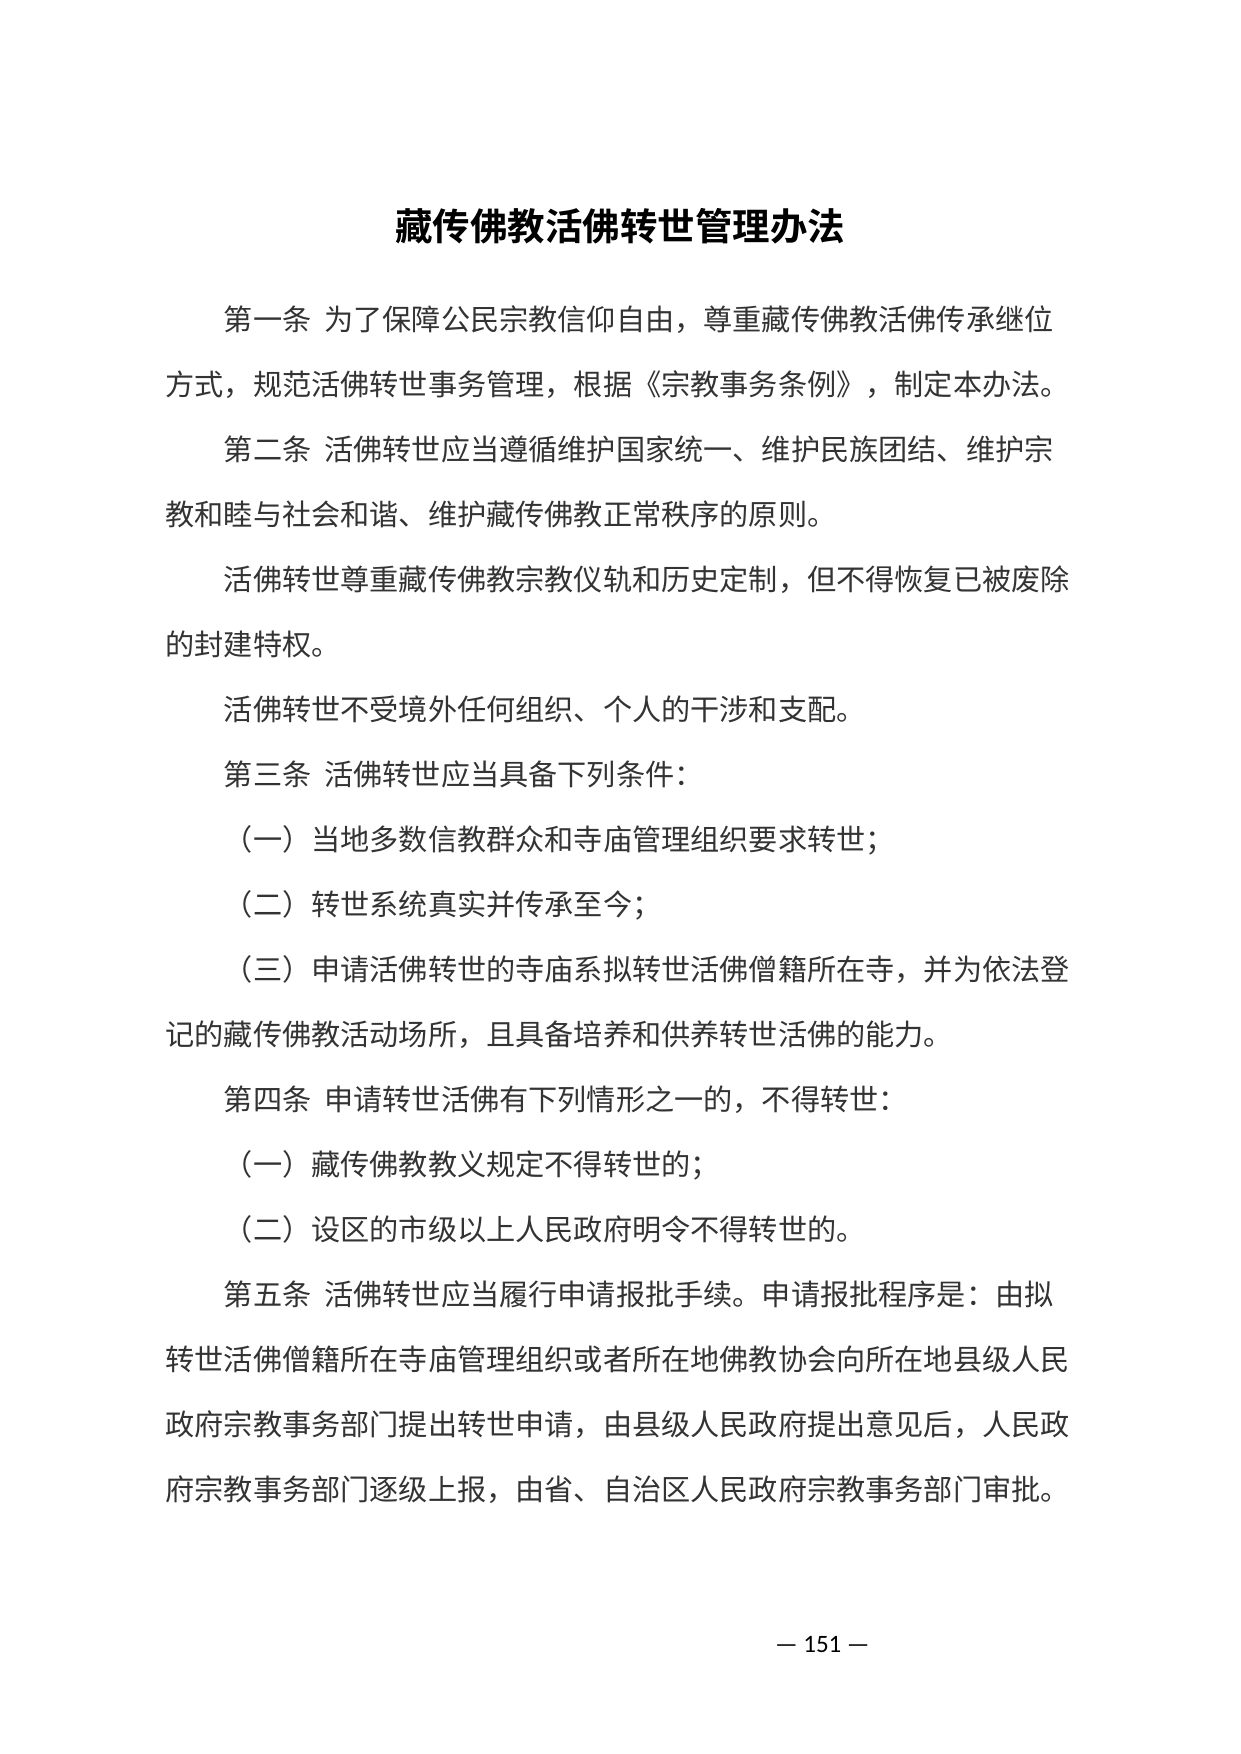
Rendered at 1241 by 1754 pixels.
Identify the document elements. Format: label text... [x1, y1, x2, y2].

text （一）藏传佛教教义规定不得转世的； [165, 1130, 1075, 1195]
text 第一条 为了保障公民宗教信仰自由，尊重藏传佛教活佛传承继位方式，规范活佛转世事务管理，根据《宗教事务条例》，制定本办法。 [165, 285, 1075, 415]
text 活佛转世尊重藏传佛教宗教仪轨和历史定制，但不得恢复已被废除的封建特权。 [165, 545, 1075, 675]
text （二）转世系统真实并传承至今； [165, 870, 1075, 935]
text 第二条 活佛转世应当遵循维护国家统一、维护民族团结、维护宗教和睦与社会和谐、维护藏传佛教正常秩序的原则。 [165, 415, 1075, 545]
text （一）当地多数信教群众和寺庙管理组织要求转世； [165, 805, 1075, 870]
text 第四条 申请转世活佛有下列情形之一的，不得转世： [165, 1065, 1075, 1130]
text （二）设区的市级以上人民政府明令不得转世的。 [165, 1195, 1075, 1260]
text 活佛转世不受境外任何组织、个人的干涉和支配。 [165, 675, 1075, 740]
text 第三条 活佛转世应当具备下列条件： [165, 740, 1075, 805]
text （三）申请活佛转世的寺庙系拟转世活佛僧籍所在寺，并为依法登记的藏传佛教活动场所，且具备培养和供养转世活佛的能力。 [165, 935, 1075, 1065]
subtitle 藏传佛教活佛转世管理办法 [165, 191, 1075, 256]
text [165, 1260, 1075, 1520]
